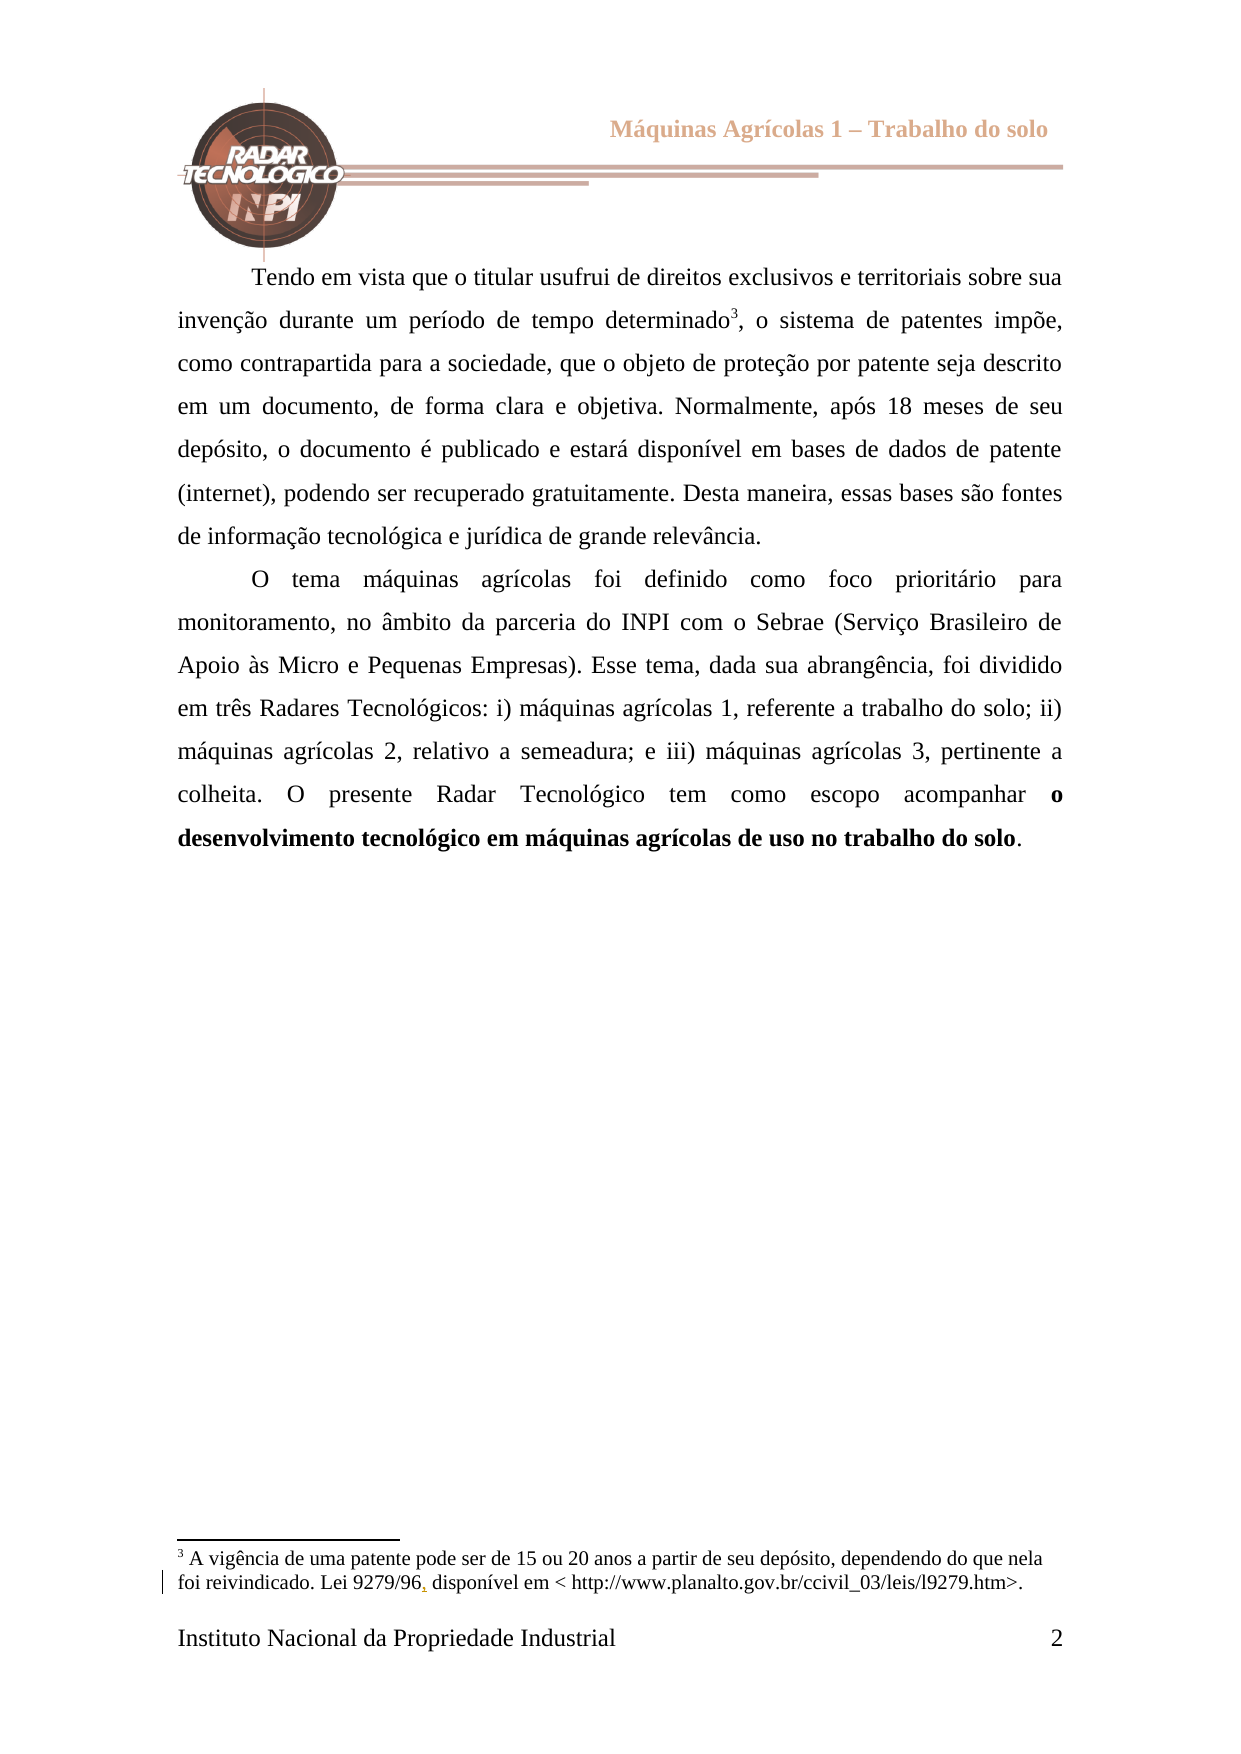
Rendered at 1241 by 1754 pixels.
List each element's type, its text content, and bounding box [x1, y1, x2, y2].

text O tema máquinas agrícolas foi definido como foco prioritário para monitoramento, no âmbito da parceria do INPI com o Sebrae (Serviço Brasileiro de Apoio às Micro e Pequenas Empresas). Esse tema, dada sua abrangência, foi dividido em três Radares Tecnológicos: i) máquinas agrícolas 1, referente a trabalho do solo; ii) máquinas agrícolas 2, relativo a semeadura; e iii) máquinas agrícolas 3, pertinente a colheita. O presente Radar Tecnológico tem como escopo acompanhar o desenvolvimento tecnológico em máquinas agrícolas de uso no trabalho do solo. [177, 564, 1063, 851]
picture [177, 88, 1064, 262]
text Tendo em vista que o titular usufrui de direitos exclusivos e territoriais sobre sua invenção durante um período de tempo determinado, o sistema de patentes impõe, como contrapartida para a sociedade, que o objeto de proteção por patente seja descrito em um documento, de forma clara e objetiva. Normalmente, após 18 meses de seu depósito, o documento é publicado e estará disponível em bases de dados de patente (internet), podendo ser recuperado gratuitamente. Desta maneira, essas bases são fontes de informação tecnológica e jurídica de grande relevância. [177, 262, 1063, 549]
